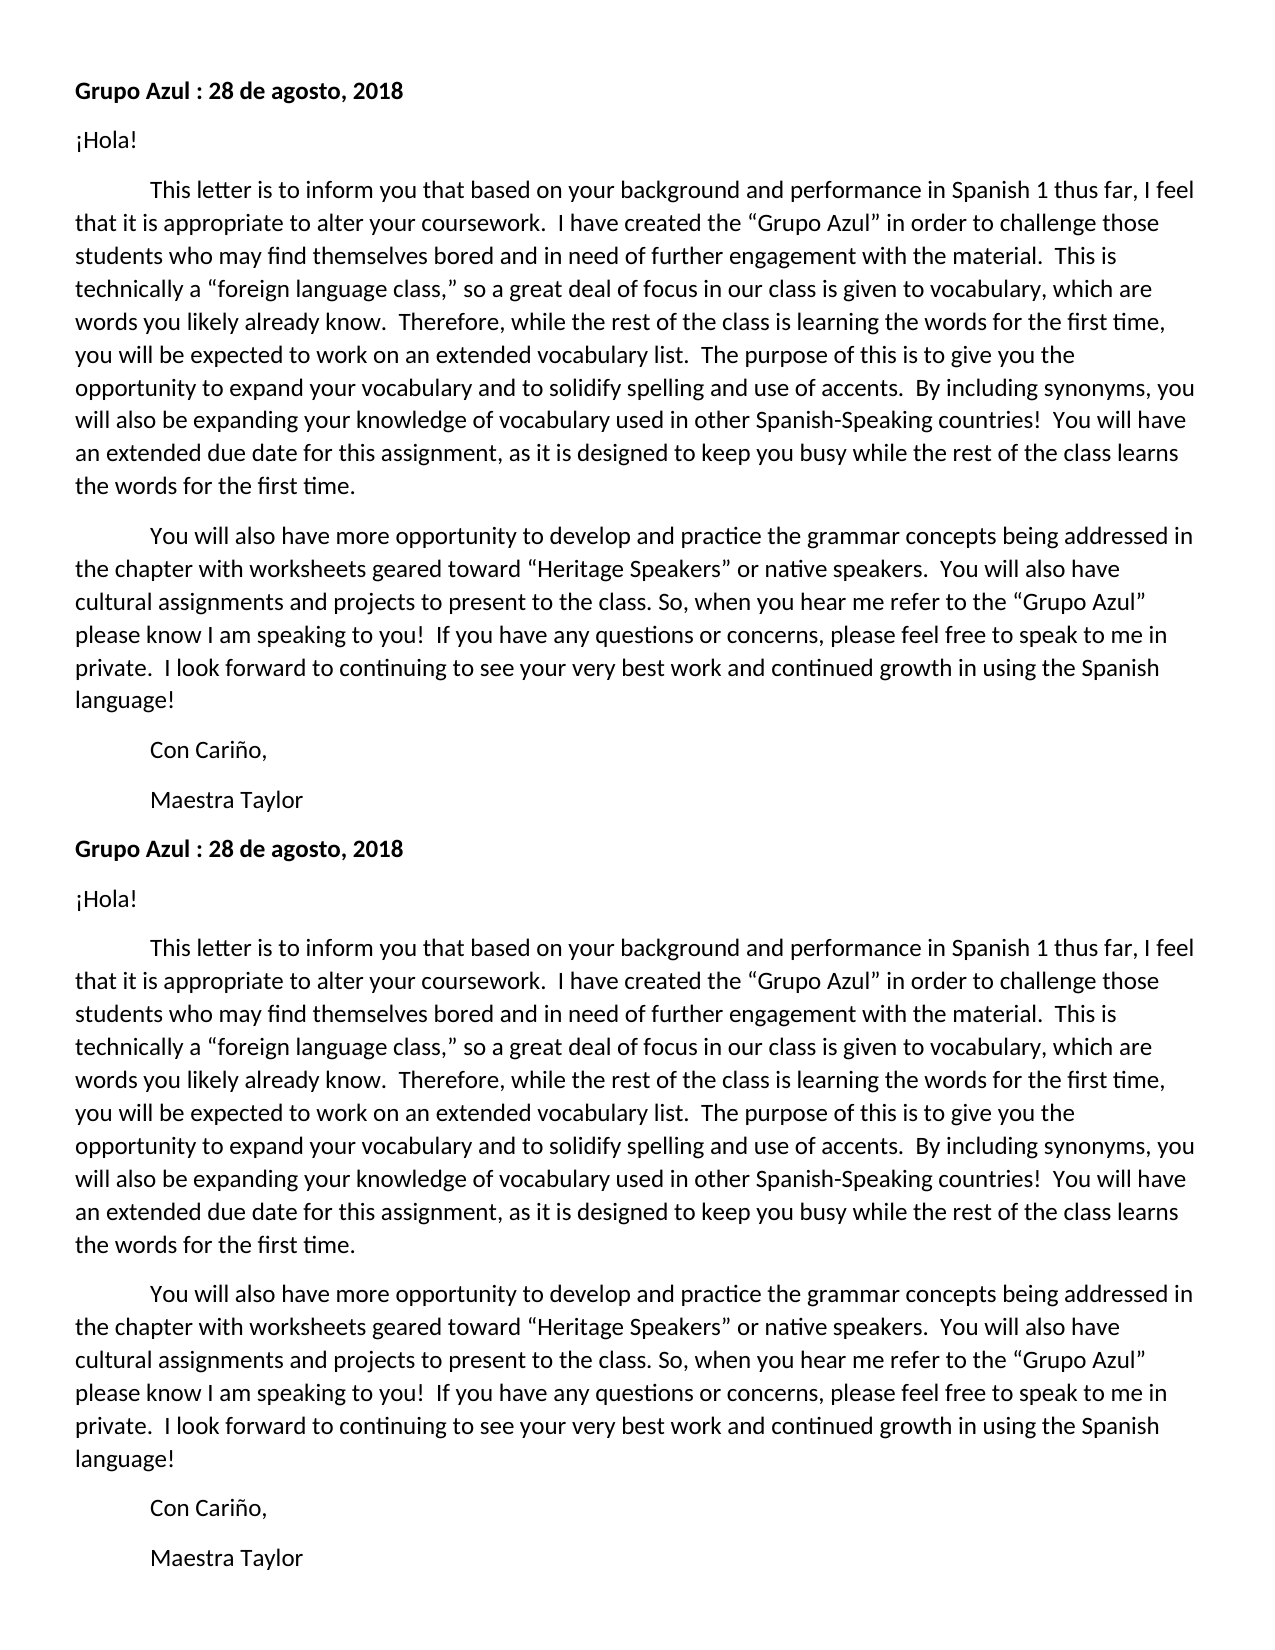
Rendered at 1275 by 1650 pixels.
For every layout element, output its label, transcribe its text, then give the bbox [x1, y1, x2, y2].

text This letter is to inform you that based on your background and performance in Spanish 1 thus far, I feel that it is appropriate to alter your coursework. I have created the “Grupo Azul” in order to challenge those students who may find themselves bored and in need of further engagement with the material. This is technically a “foreign language class,” so a great deal of focus in our class is given to vocabulary, which are words you likely already know. Therefore, while the rest of the class is learning the words for the first time, you will be expected to work on an extended vocabulary list. The purpose of this is to give you the opportunity to expand your vocabulary and to solidify spelling and use of accents. By including synonyms, you will also be expanding your knowledge of vocabulary used in other Spanish-Speaking countries! You will have an extended due date for this assignment, as it is designed to keep you busy while the rest of the class learns the words for the first time. [75, 932, 1200, 1259]
text Con Cariño, [75, 1492, 1200, 1523]
text Maestra Taylor [75, 784, 1200, 814]
text Grupo Azul : 28 de agosto, 2018 [75, 833, 1200, 864]
text You will also have more opportunity to develop and practice the grammar concepts being addressed in the chapter with worksheets geared toward “Heritage Speakers” or native speakers. You will also have cultural assignments and projects to present to the class. So, when you hear me refer to the “Grupo Azul” please know I am speaking to you! If you have any questions or concerns, please feel free to speak to me in private. I look forward to continuing to see your very best work and continued growth in using the Spanish language! [75, 520, 1200, 715]
text ¡Hola! [75, 124, 1200, 155]
text Grupo Azul : 28 de agosto, 2018 [75, 75, 1200, 106]
text This letter is to inform you that based on your background and performance in Spanish 1 thus far, I feel that it is appropriate to alter your coursework. I have created the “Grupo Azul” in order to challenge those students who may find themselves bored and in need of further engagement with the material. This is technically a “foreign language class,” so a great deal of focus in our class is given to vocabulary, which are words you likely already know. Therefore, while the rest of the class is learning the words for the first time, you will be expected to work on an extended vocabulary list. The purpose of this is to give you the opportunity to expand your vocabulary and to solidify spelling and use of accents. By including synonyms, you will also be expanding your knowledge of vocabulary used in other Spanish-Speaking countries! You will have an extended due date for this assignment, as it is designed to keep you busy while the rest of the class learns the words for the first time. [75, 174, 1200, 501]
text Maestra Taylor [75, 1542, 1200, 1573]
text ¡Hola! [75, 883, 1200, 913]
text You will also have more opportunity to develop and practice the grammar concepts being addressed in the chapter with worksheets geared toward “Heritage Speakers” or native speakers. You will also have cultural assignments and projects to present to the class. So, when you hear me refer to the “Grupo Azul” please know I am speaking to you! If you have any questions or concerns, please feel free to speak to me in private. I look forward to continuing to see your very best work and continued growth in using the Spanish language! [75, 1278, 1200, 1473]
text Con Cariño, [75, 734, 1200, 765]
